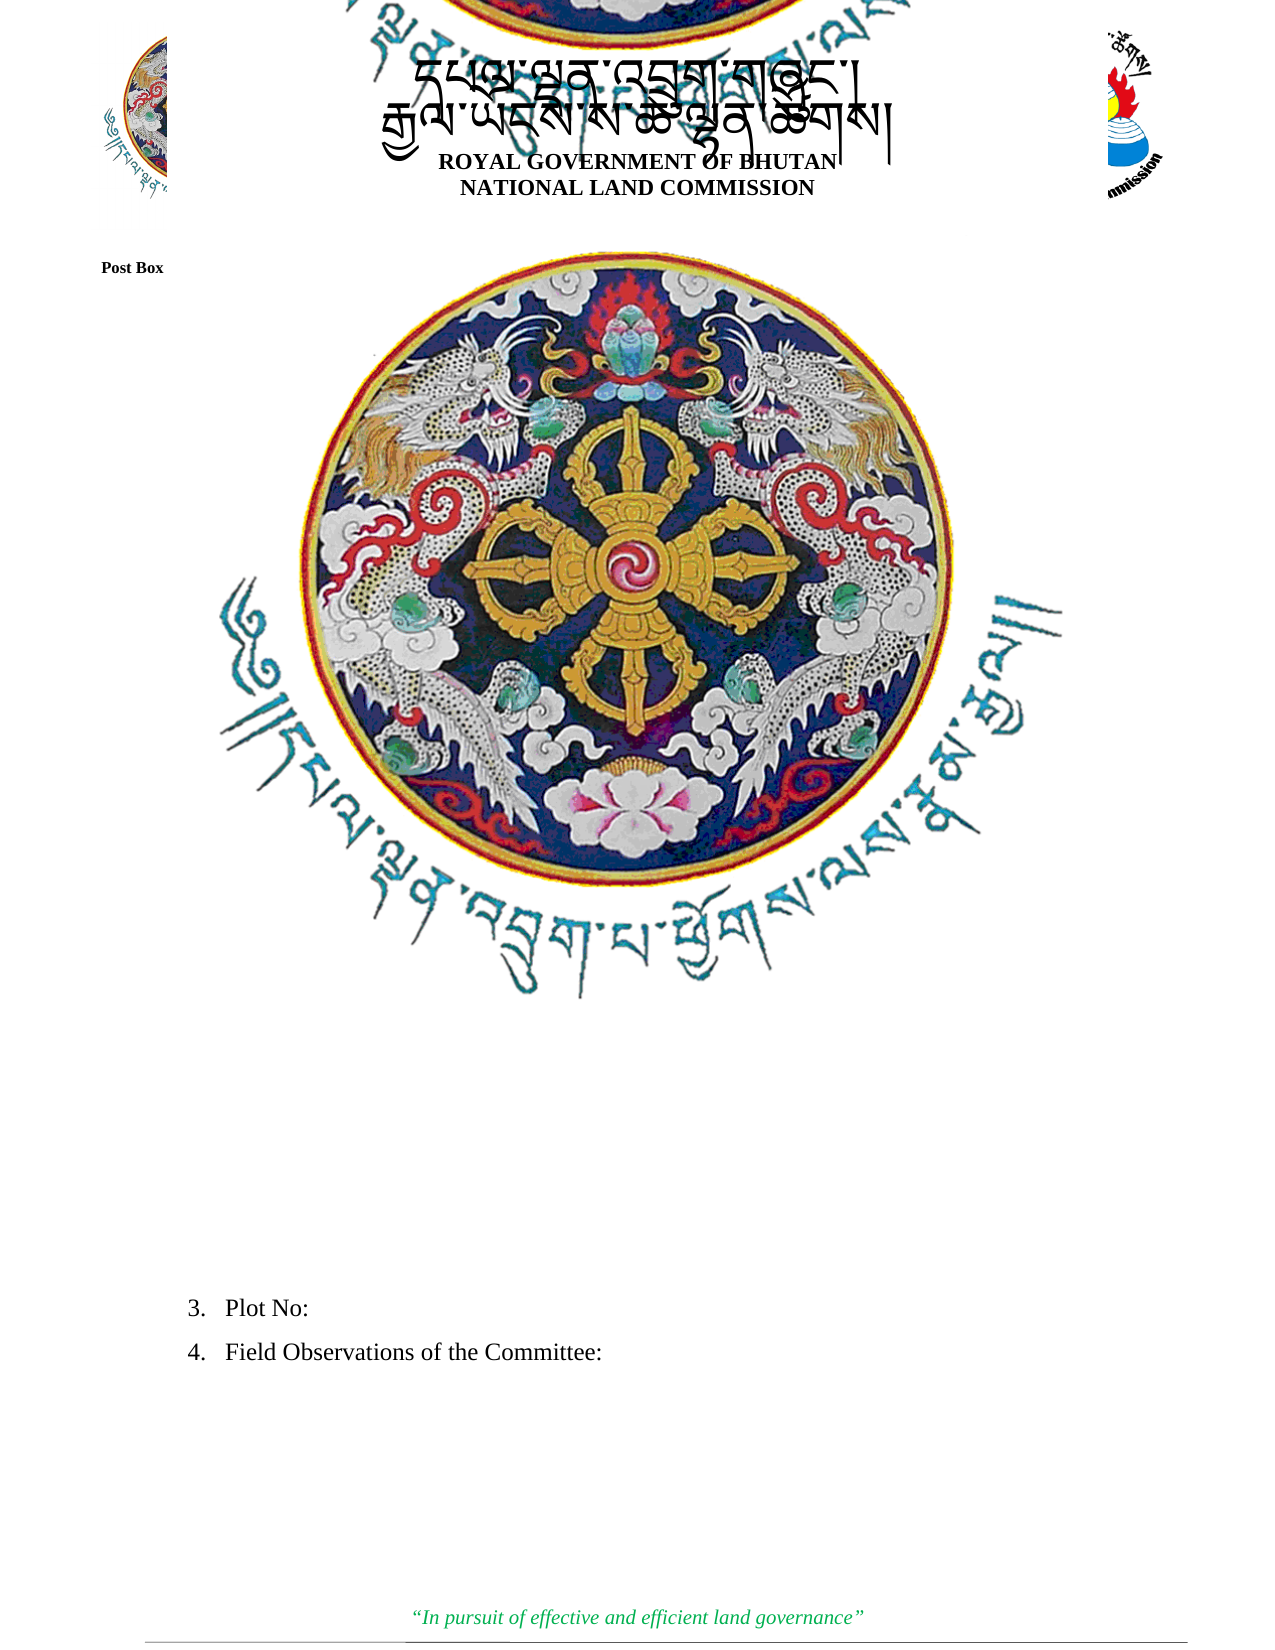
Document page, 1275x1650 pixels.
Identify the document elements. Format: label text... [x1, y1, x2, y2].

list Field Observations of the Committee: [187, 1337, 1125, 1365]
list Plot No: [187, 1293, 1125, 1322]
picture [91, 0, 1186, 1072]
